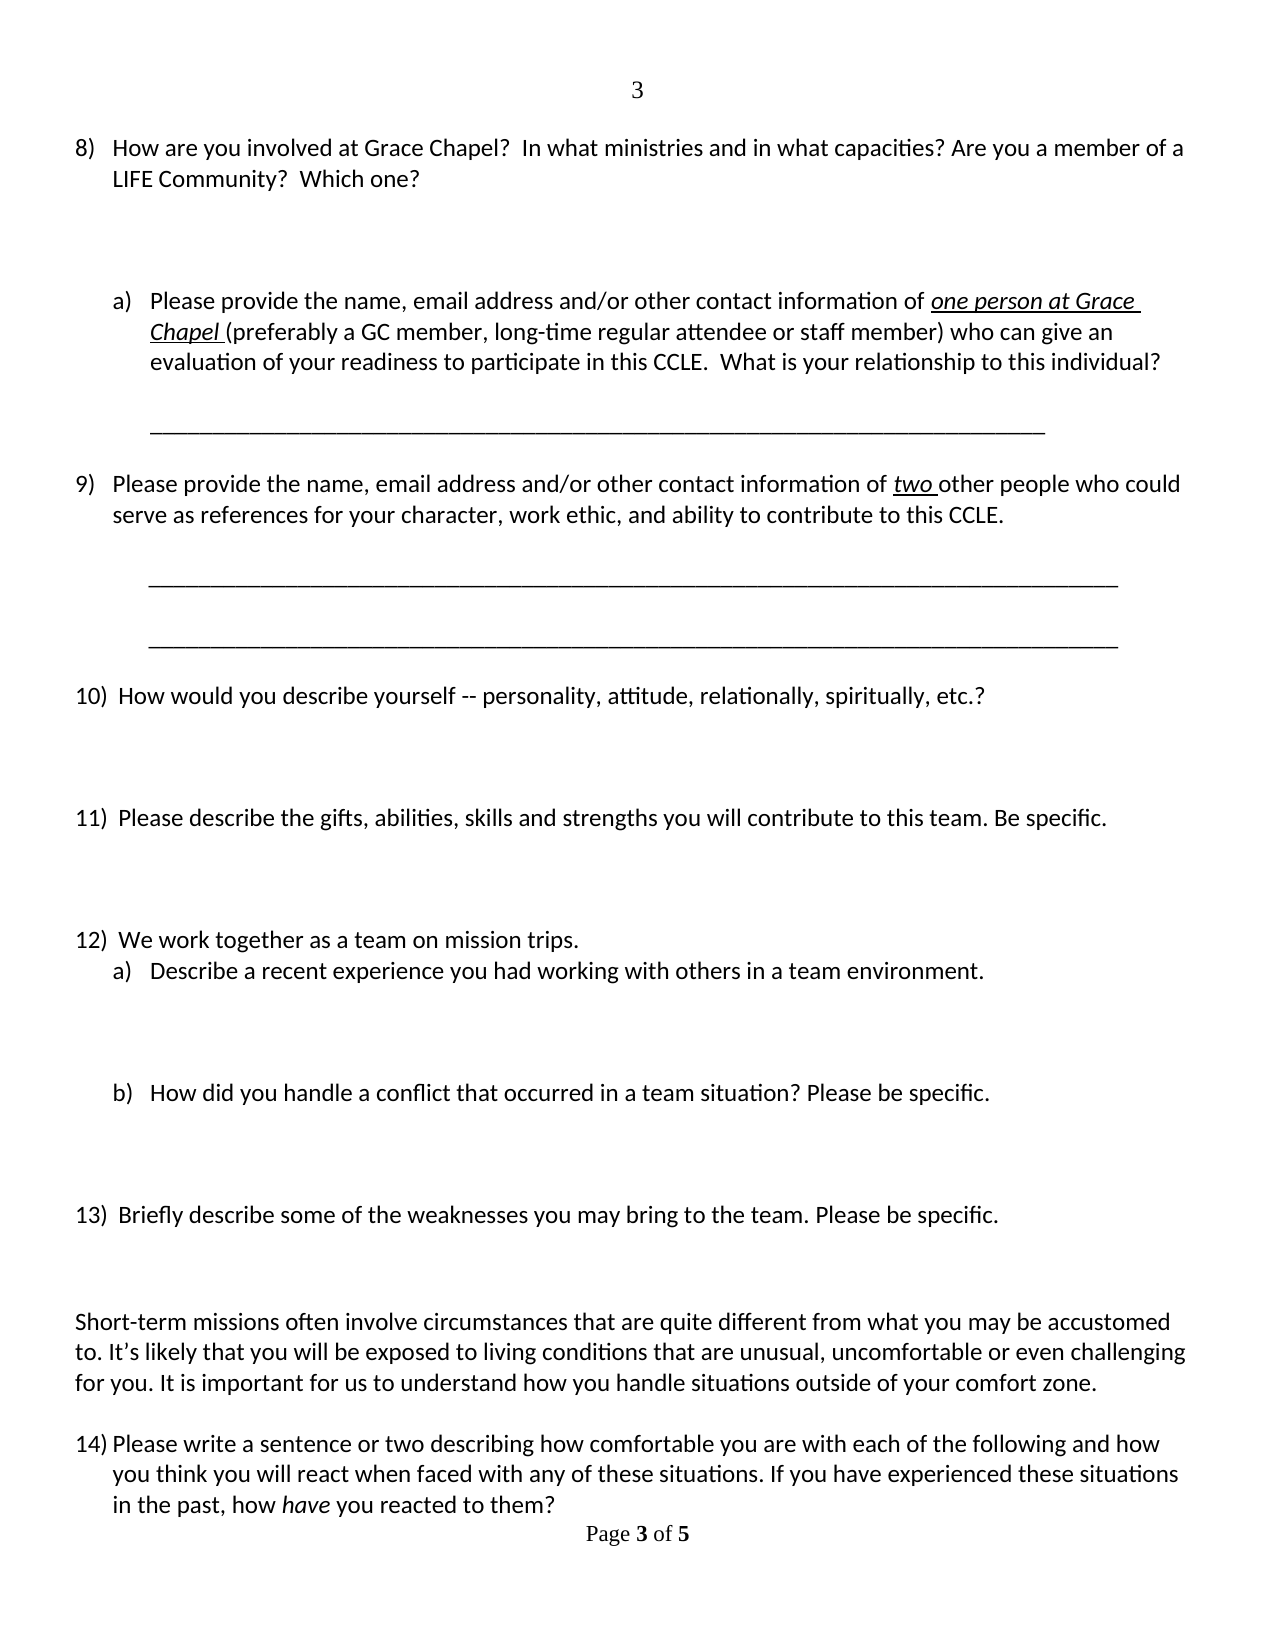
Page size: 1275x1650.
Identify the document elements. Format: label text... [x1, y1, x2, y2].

list How did you handle a conflict that occurred in a team situation? Please be specific. [112, 1077, 1200, 1107]
list Please provide the name, email address and/or other contact information of two other people who could serve as references for your character, work ethic, and ability to contribute to this CCLE. [75, 468, 1200, 529]
list Please write a sentence or two describing how comfortable you are with each of the following and how you think you will react when faced with any of these situations. If you have experienced these situations in the past, how have you reacted to them? [75, 1428, 1202, 1519]
list How would you describe yourself -- personality, attitude, relationally, spiritually, etc.? [75, 680, 1200, 711]
list Describe a recent experience you had working with others in a team environment. [112, 955, 1200, 985]
list Please describe the gifts, abilities, skills and strengths you will contribute to this team. Be specific. [75, 802, 1200, 833]
list Briefly describe some of the weaknesses you may bring to the team. Please be specific. [75, 1199, 1200, 1229]
text ______________________________________________________________________________ [75, 621, 1200, 651]
list Please provide the name, email address and/or other contact information of one person at Grace Chapel (preferably a GC member, long-time regular attendee or staff member) who can give an evaluation of your readiness to participate in this CCLE. What is your relationship to this individual? [112, 285, 1200, 377]
list How are you involved at Grace Chapel? In what ministries and in what capacities? Are you a member of a LIFE Community? Which one? [75, 132, 1200, 193]
list ________________________________________________________________________ [150, 407, 1200, 438]
text ______________________________________________________________________________ [75, 560, 1200, 590]
text Short-term missions often involve circumstances that are quite different from what you may be accustomed to. It’s likely that you will be exposed to living conditions that are unusual, uncomfortable or even challenging for you. It is important for us to understand how you handle situations outside of your comfort zone. [75, 1306, 1202, 1397]
list We work together as a team on mission trips. [75, 924, 1200, 955]
